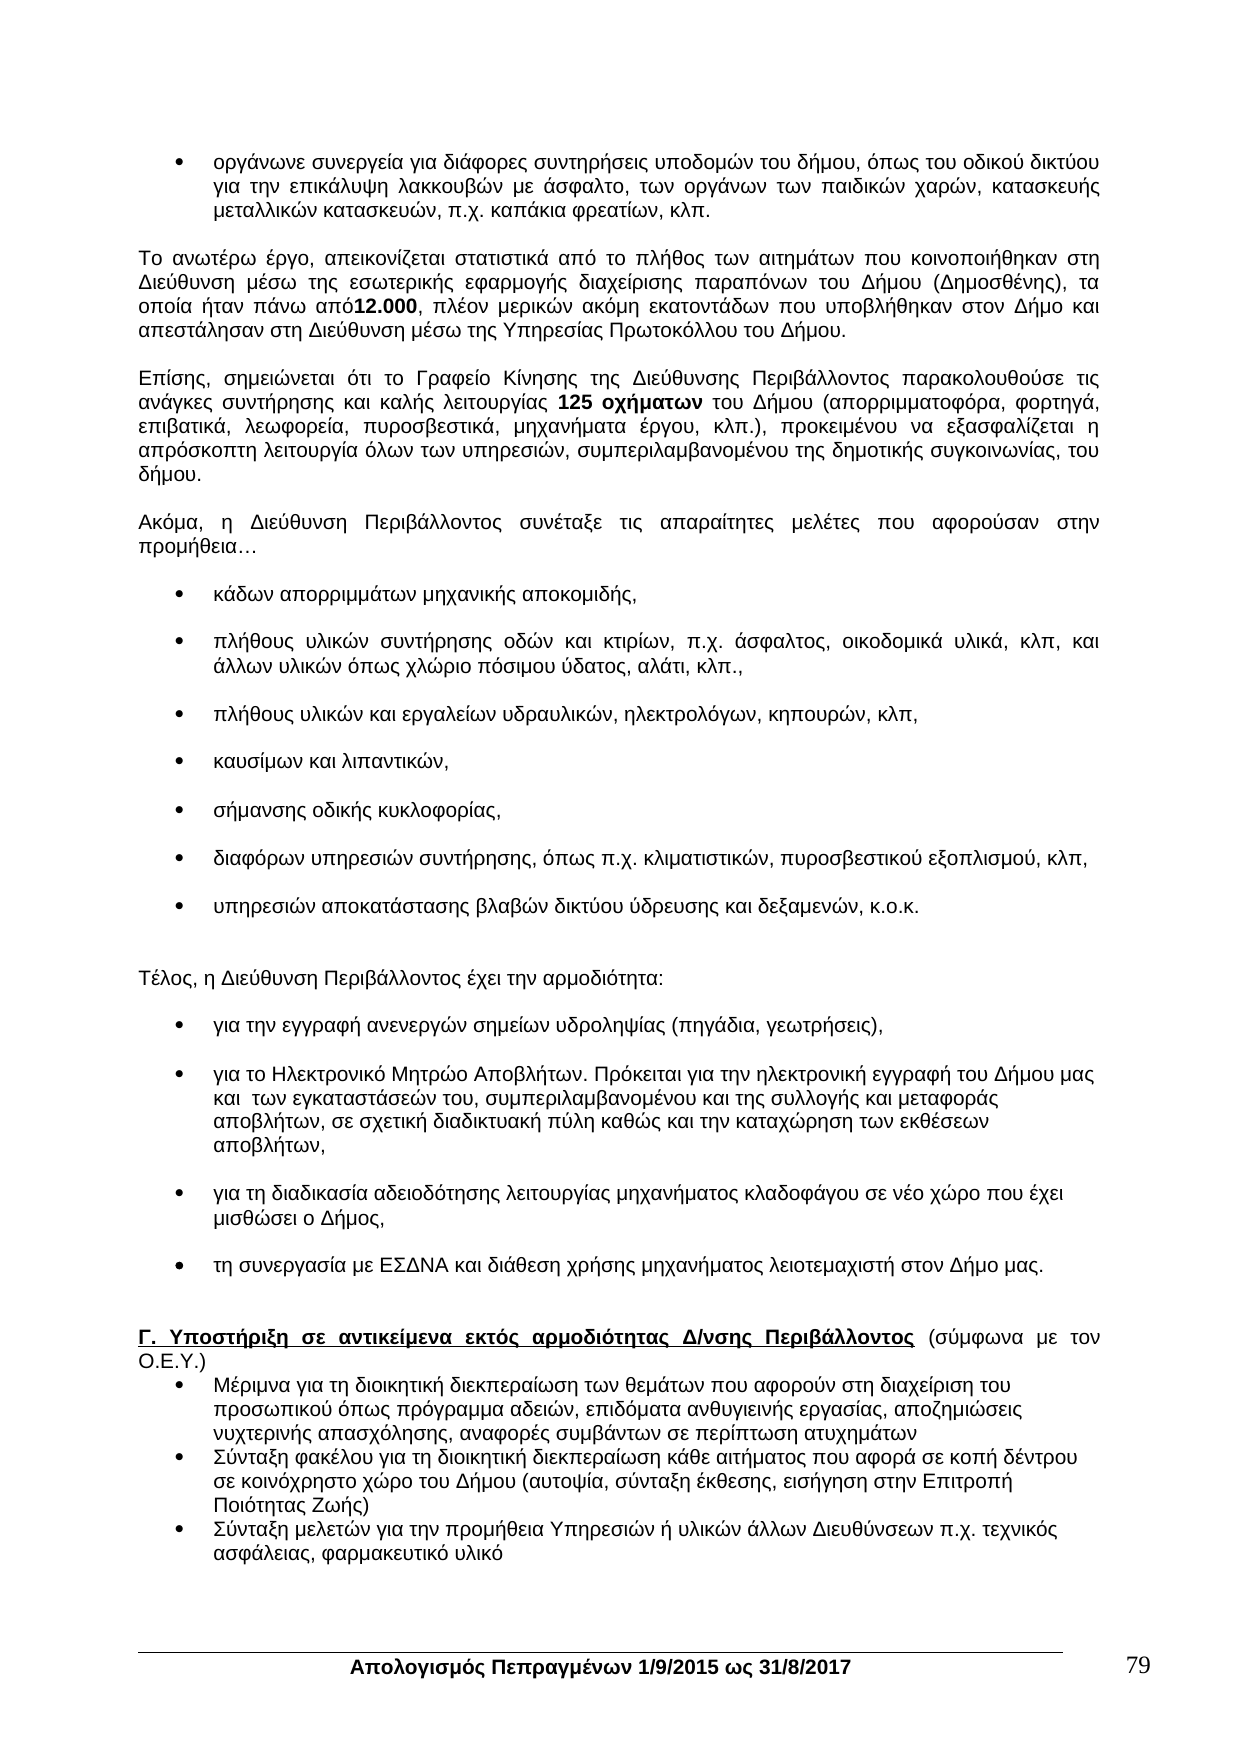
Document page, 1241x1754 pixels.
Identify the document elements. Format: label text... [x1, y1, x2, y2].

list Σύνταξη μελετών για την προμήθεια Υπηρεσιών ή υλικών άλλων Διευθύνσεων π.χ. τεχνικός ασφάλειας, φαρμακευτικό υλικό [176, 1517, 1101, 1565]
list καυσίμων και λιπαντικών, [176, 749, 1101, 773]
list για την εγγραφή ανενεργών σημείων υδροληψίας (πηγάδια, γεωτρήσεις), [176, 1013, 1101, 1037]
list για τη διαδικασία αδειοδότησης λειτουργίας μηχανήματος κλαδοφάγου σε νέο χώρο που έχει μισθώσει ο Δήμος, [176, 1181, 1101, 1229]
list υπηρεσιών αποκατάστασης βλαβών δικτύου ύδρευσης και δεξαμενών, κ.ο.κ. [176, 893, 1101, 917]
list τη συνεργασία με ΕΣΔΝΑ και διάθεση χρήσης μηχανήματος λειοτεμαχιστή στον Δήμο μας. [176, 1253, 1101, 1277]
list διαφόρων υπηρεσιών συντήρησης, όπως π.χ. κλιματιστικών, πυροσβεστικού εξοπλισμού, κλπ, [176, 845, 1101, 869]
list για το Ηλεκτρονικό Μητρώο Αποβλήτων. Πρόκειται για την ηλεκτρονική εγγραφή του Δήμου μας και των εγκαταστάσεών του, συμπεριλαμβανομένου και της συλλογής και μεταφοράς αποβλήτων, σε σχετική διαδικτυακή πύλη καθώς και την καταχώρηση των εκθέσεων αποβλήτων, [176, 1061, 1101, 1157]
text Γ. Υποστήριξη σε αντικείμενα εκτός αρμοδιότητας Δ/νσης Περιβάλλοντος (σύμφωνα με τον Ο.Ε.Υ.) [138, 1325, 1101, 1373]
list οργάνωνε συνεργεία για διάφορες συντηρήσεις υποδομών του δήμου, όπως του οδικού δικτύου για την επικάλυψη λακκουβών με άσφαλτο, των οργάνων των παιδικών χαρών, κατασκευής μεταλλικών κατασκευών, π.χ. καπάκια φρεατίων, κλπ. [176, 150, 1101, 222]
text Επίσης, σημειώνεται ότι το Γραφείο Κίνησης της Διεύθυνσης Περιβάλλοντος παρακολουθούσε τις ανάγκες συντήρησης και καλής λειτουργίας 125 οχήματων του Δήμου (απορριμματοφόρα, φορτηγά, επιβατικά, λεωφορεία, πυροσβεστικά, μηχανήματα έργου, κλπ.), προκειμένου να εξασφαλίζεται η απρόσκοπτη λειτουργία όλων των υπηρεσιών, συμπεριλαμβανομένου της δημοτικής συγκοινωνίας, του δήμου. [138, 366, 1101, 486]
text Ακόμα, η Διεύθυνση Περιβάλλοντος συνέταξε τις απαραίτητες μελέτες που αφορούσαν στην προμήθεια… [138, 509, 1101, 557]
text Το ανωτέρω έργο, απεικονίζεται στατιστικά από το πλήθος των αιτημάτων που κοινοποιήθηκαν στη Διεύθυνση μέσω της εσωτερικής εφαρμογής διαχείρισης παραπόνων του Δήμου (Δημοσθένης), τα οποία ήταν πάνω από12.000, πλέον μερικών ακόμη εκατοντάδων που υποβλήθηκαν στον Δήμο και απεστάλησαν στη Διεύθυνση μέσω της Υπηρεσίας Πρωτοκόλλου του Δήμου. [138, 246, 1101, 342]
list πλήθους υλικών συντήρησης οδών και κτιρίων, π.χ. άσφαλτος, οικοδομικά υλικά, κλπ, και άλλων υλικών όπως χλώριο πόσιμου ύδατος, αλάτι, κλπ., [176, 629, 1101, 677]
text Τέλος, η Διεύθυνση Περιβάλλοντος έχει την αρμοδιότητα: [138, 965, 1101, 989]
list Μέριμνα για τη διοικητική διεκπεραίωση των θεμάτων που αφορούν στη διαχείριση του προσωπικού όπως πρόγραμμα αδειών, επιδόματα ανθυγιεινής εργασίας, αποζημιώσεις νυχτερινής απασχόλησης, αναφορές συμβάντων σε περίπτωση ατυχημάτων [176, 1373, 1101, 1445]
list πλήθους υλικών και εργαλείων υδραυλικών, ηλεκτρολόγων, κηπουρών, κλπ, [176, 701, 1101, 725]
list κάδων απορριμμάτων μηχανικής αποκομιδής, [176, 581, 1101, 605]
list Σύνταξη φακέλου για τη διοικητική διεκπεραίωση κάθε αιτήματος που αφορά σε κοπή δέντρου σε κοινόχρηστο χώρο του Δήμου (αυτοψία, σύνταξη έκθεσης, εισήγηση στην Επιτροπή Ποιότητας Ζωής) [176, 1445, 1101, 1517]
list σήμανσης οδικής κυκλοφορίας, [176, 797, 1101, 821]
